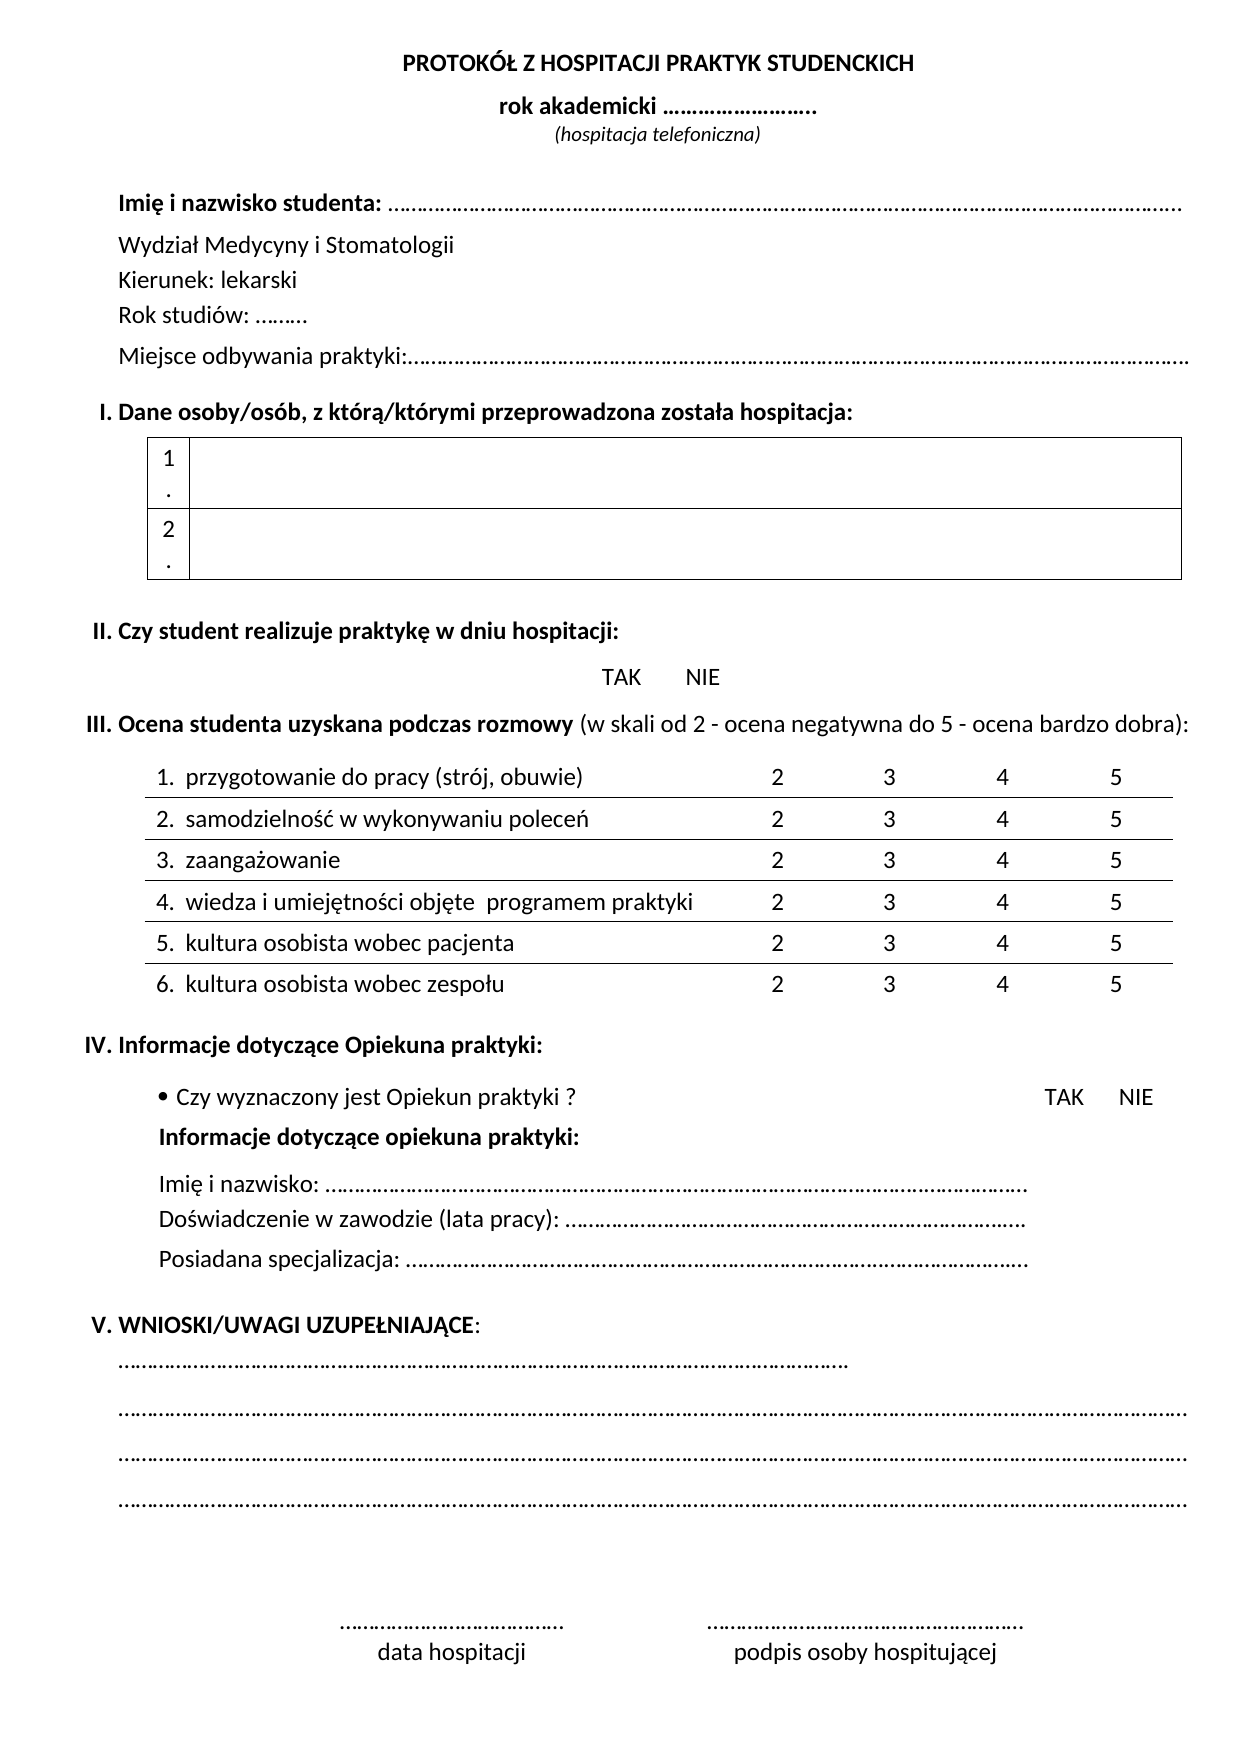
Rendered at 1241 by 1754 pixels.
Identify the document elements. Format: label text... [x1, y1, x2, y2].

table_cell zaangażowanie [145, 840, 723, 880]
text Wydział Medycyny i Stomatologii [118, 229, 1199, 259]
table_header NIE [1108, 1076, 1166, 1116]
text PROTOKÓŁ Z HOSPITACJI PRAKTYK STUDENCKICH [118, 47, 1199, 78]
table_cell 2 [723, 798, 833, 838]
list Informacje dotyczące Opiekuna praktyki: [118, 1029, 1199, 1059]
text Kierunek: lekarski [118, 264, 1199, 294]
list Ocena studenta uzyskana podczas rozmowy (w skali od 2 - ocena negatywna do 5 - ocena bardzo dobra): [118, 708, 1199, 739]
table_header 4 [946, 756, 1059, 797]
table_cell Informacje dotyczące opiekuna praktyki: [147, 1116, 1166, 1156]
table_header TAK [1033, 1076, 1107, 1116]
table_cell 2. [148, 509, 189, 579]
text Rok studiów: ……… [118, 299, 1199, 329]
table_header 1. [148, 438, 189, 508]
table_cell 4 [946, 881, 1059, 921]
list WNIOSKI/UWAGI UZUPEŁNIAJĄCE: ………………………………………………………………………………………………………………. [118, 1309, 1199, 1375]
table_header NIE [666, 656, 740, 696]
table_cell Doświadczenie w zawodzie (lata pracy): ………………………………………………………………….…. [147, 1199, 1166, 1239]
table_cell 2 [723, 840, 833, 880]
table_cell 4 [946, 964, 1059, 1004]
table_cell 2 [723, 922, 833, 963]
table_header 5 [1059, 756, 1172, 797]
table_header przygotowanie do pracy (strój, obuwie) [145, 756, 723, 797]
table_cell 5 [1059, 922, 1172, 963]
table_header [190, 438, 1181, 508]
table_cell 3 [833, 964, 946, 1004]
text Imię i nazwisko studenta: ………………………………………………………………………………………………………………………... [118, 187, 1199, 218]
text Miejsce odbywania praktyki:………………………………………………………………………………………………………………………. [118, 340, 1199, 371]
table_cell 5 [1059, 840, 1172, 880]
table_cell 3 [833, 840, 946, 880]
text ……………………………………………………………………………………………………………………………………………………………………………………………………………………………………………………………………………………………………………………………………………………………………………………………………………………………………………………………………………………………………………… [118, 1392, 1199, 1514]
table_cell 4 [946, 922, 1059, 963]
text rok akademicki …………………….. [118, 90, 1199, 121]
table_cell 5 [1059, 964, 1172, 1004]
table_cell kultura osobista wobec zespołu [145, 964, 723, 1004]
table_cell Imię i nazwisko: …………………………………………………………………………………………..……………… [147, 1156, 1166, 1199]
list Dane osoby/osób, z którą/którymi przeprowadzona została hospitacja: [118, 396, 1199, 426]
table_cell 3 [833, 922, 946, 963]
list Czy student realizuje praktykę w dniu hospitacji: [118, 615, 1199, 645]
table_header 3 [833, 756, 946, 797]
table_header …………………….………………………… podpis osoby hospitującej [659, 1605, 1072, 1664]
table_cell samodzielność w wykonywaniu poleceń [145, 798, 723, 838]
table_cell 4 [946, 840, 1059, 880]
table_header 2 [723, 756, 833, 797]
table_cell [190, 509, 1181, 579]
text (hospitacja telefoniczna) [118, 121, 1199, 146]
table_cell 4 [946, 798, 1059, 838]
table_cell wiedza i umiejętności objęte programem praktyki [145, 881, 723, 921]
table_header ………………………………… data hospitacji [245, 1605, 658, 1664]
table_cell kultura osobista wobec pacjenta [145, 922, 723, 963]
table_cell Posiadana specjalizacja: ………………………………………………………………………..………………….… [147, 1239, 1166, 1279]
table_cell 3 [833, 881, 946, 921]
table_header Czy wyznaczony jest Opiekun praktyki ? [147, 1076, 1033, 1116]
table_cell 5 [1059, 881, 1172, 921]
table_cell 2 [723, 881, 833, 921]
table_cell 3 [833, 798, 946, 838]
table_cell 2 [723, 964, 833, 1004]
table_header TAK [577, 656, 666, 696]
table_cell 5 [1059, 798, 1172, 838]
